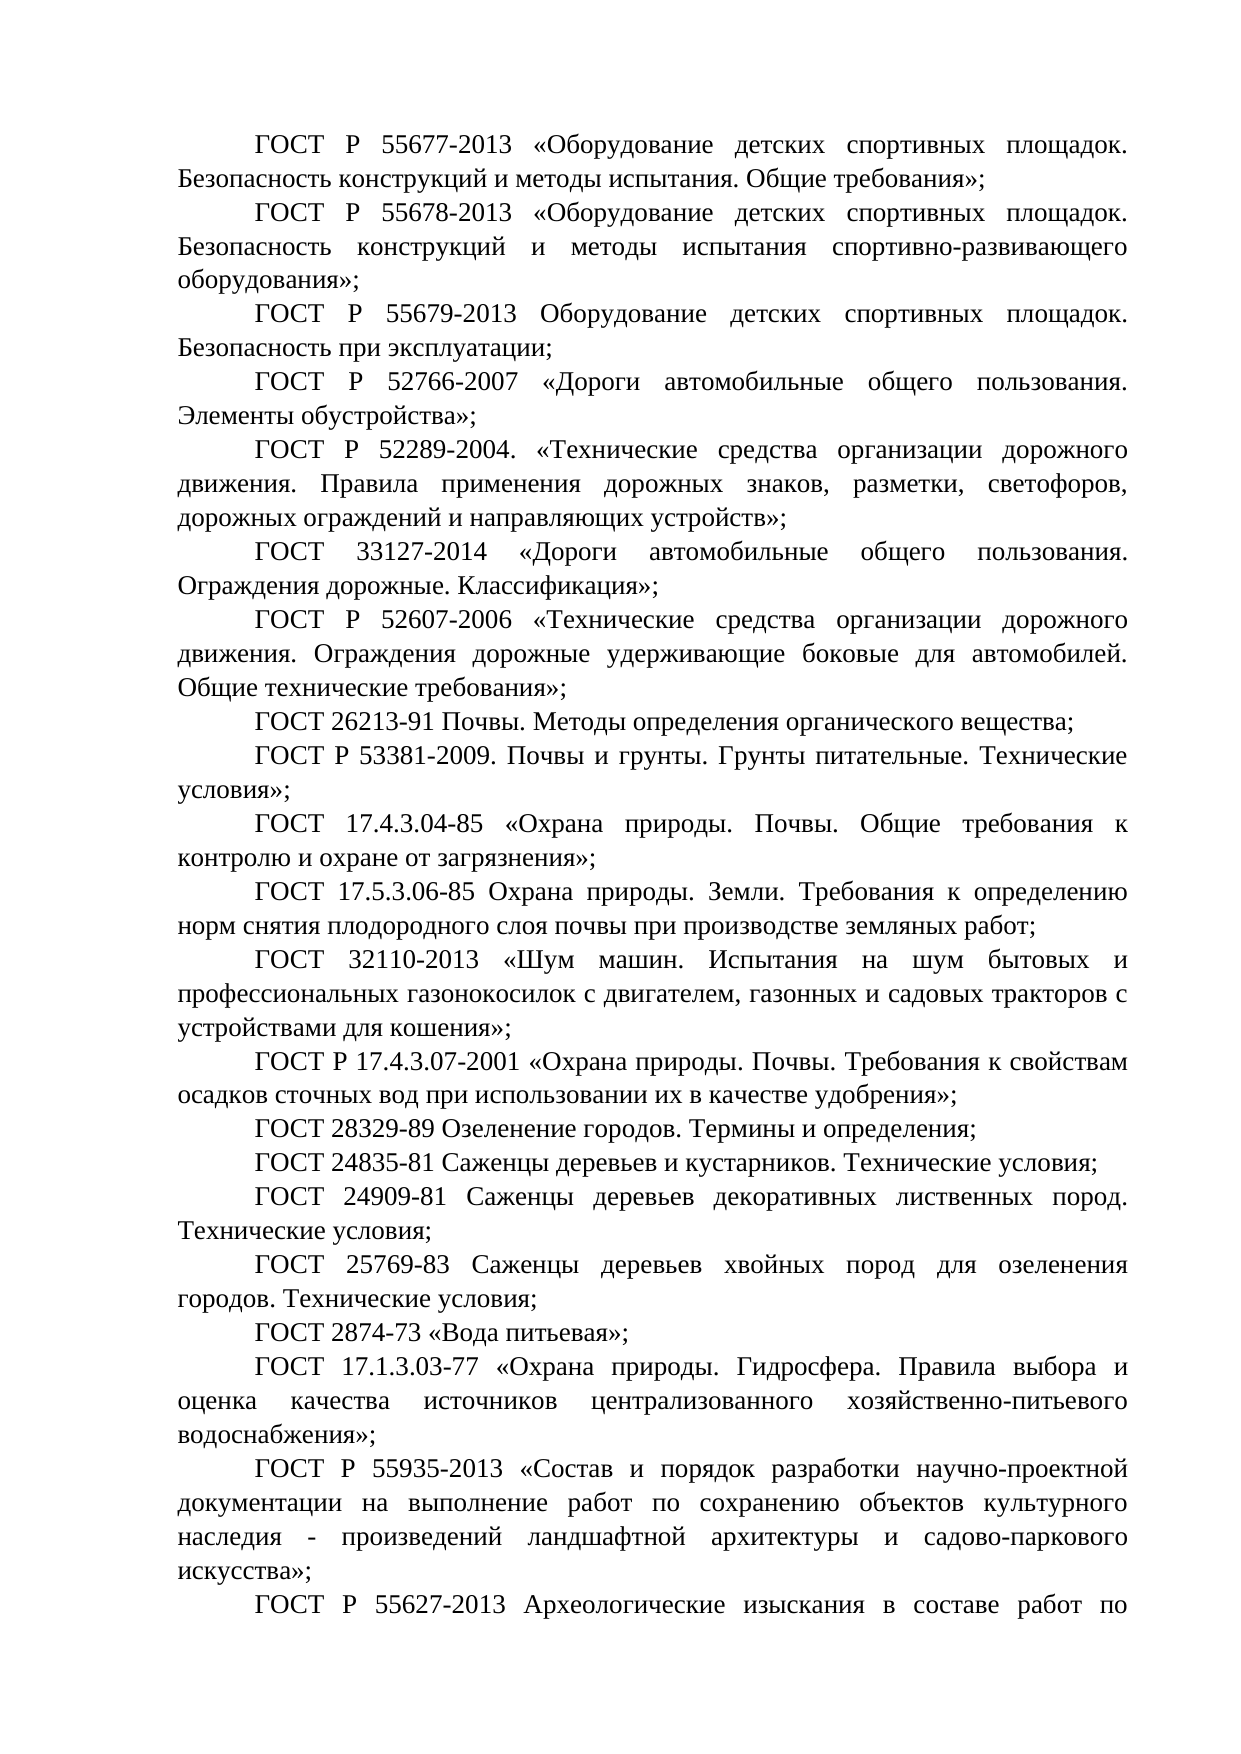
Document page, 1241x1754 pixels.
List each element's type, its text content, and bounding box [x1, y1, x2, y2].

text ГОСТ Р 52289-2004. «Технические средства организации дорожного движения. Правила применения дорожных знаков, разметки, светофоров, дорожных ограждений и направляющих устройств»; [177, 432, 1129, 533]
text ГОСТ 25769-83 Саженцы деревьев хвойных пород для озеленения городов. Технические условия; [177, 1247, 1129, 1314]
text ГОСТ 28329-89 Озеленение городов. Термины и определения; [177, 1111, 1129, 1145]
text ГОСТ Р 53381-2009. Почвы и грунты. Грунты питательные. Технические условия»; [177, 737, 1129, 805]
text ГОСТ Р 52766-2007 «Дороги автомобильные общего пользования. Элементы обустройства»; [177, 364, 1129, 432]
text ГОСТ Р 55679-2013 Оборудование детских спортивных площадок. Безопасность при эксплуатации; [177, 296, 1129, 364]
text ГОСТ 26213-91 Почвы. Методы определения органического вещества; [177, 703, 1129, 737]
text ГОСТ Р 55677-2013 «Оборудование детских спортивных площадок. Безопасность конструкций и методы испытания. Общие требования»; [177, 126, 1129, 194]
text ГОСТ 24909-81 Саженцы деревьев декоративных лиственных пород. Технические условия; [177, 1179, 1129, 1247]
text ГОСТ Р 17.4.3.07-2001 «Охрана природы. Почвы. Требования к свойствам осадков сточных вод при использовании их в качестве удобрения»; [177, 1043, 1129, 1111]
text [177, 1586, 1129, 1620]
text ГОСТ 17.5.3.06-85 Охрана природы. Земли. Требования к определению норм снятия плодородного слоя почвы при производстве земляных работ; [177, 873, 1129, 941]
text ГОСТ 17.1.3.03-77 «Охрана природы. Гидросфера. Правила выбора и оценка качества источников централизованного хозяйственно-питьевого водоснабжения»; [177, 1348, 1129, 1450]
text ГОСТ 2874-73 «Вода питьевая»; [177, 1314, 1129, 1348]
text ГОСТ Р 52607-2006 «Технические средства организации дорожного движения. Ограждения дорожные удерживающие боковые для автомобилей. Общие технические требования»; [177, 601, 1129, 703]
text ГОСТ Р 55678-2013 «Оборудование детских спортивных площадок. Безопасность конструкций и методы испытания спортивно-развивающего оборудования»; [177, 194, 1129, 296]
text ГОСТ 33127-2014 «Дороги автомобильные общего пользования. Ограждения дорожные. Классификация»; [177, 533, 1129, 601]
text ГОСТ 17.4.3.04-85 «Охрана природы. Почвы. Общие требования к контролю и охране от загрязнения»; [177, 805, 1129, 873]
text ГОСТ 24835-81 Саженцы деревьев и кустарников. Технические условия; [177, 1145, 1129, 1179]
text ГОСТ 32110-2013 «Шум машин. Испытания на шум бытовых и профессиональных газонокосилок с двигателем, газонных и садовых тракторов с устройствами для кошения»; [177, 941, 1129, 1043]
text ГОСТ Р 55935-2013 «Состав и порядок разработки научно-проектной документации на выполнение работ по сохранению объектов культурного наследия - произведений ландшафтной архитектуры и садово-паркового искусства»; [177, 1450, 1129, 1586]
